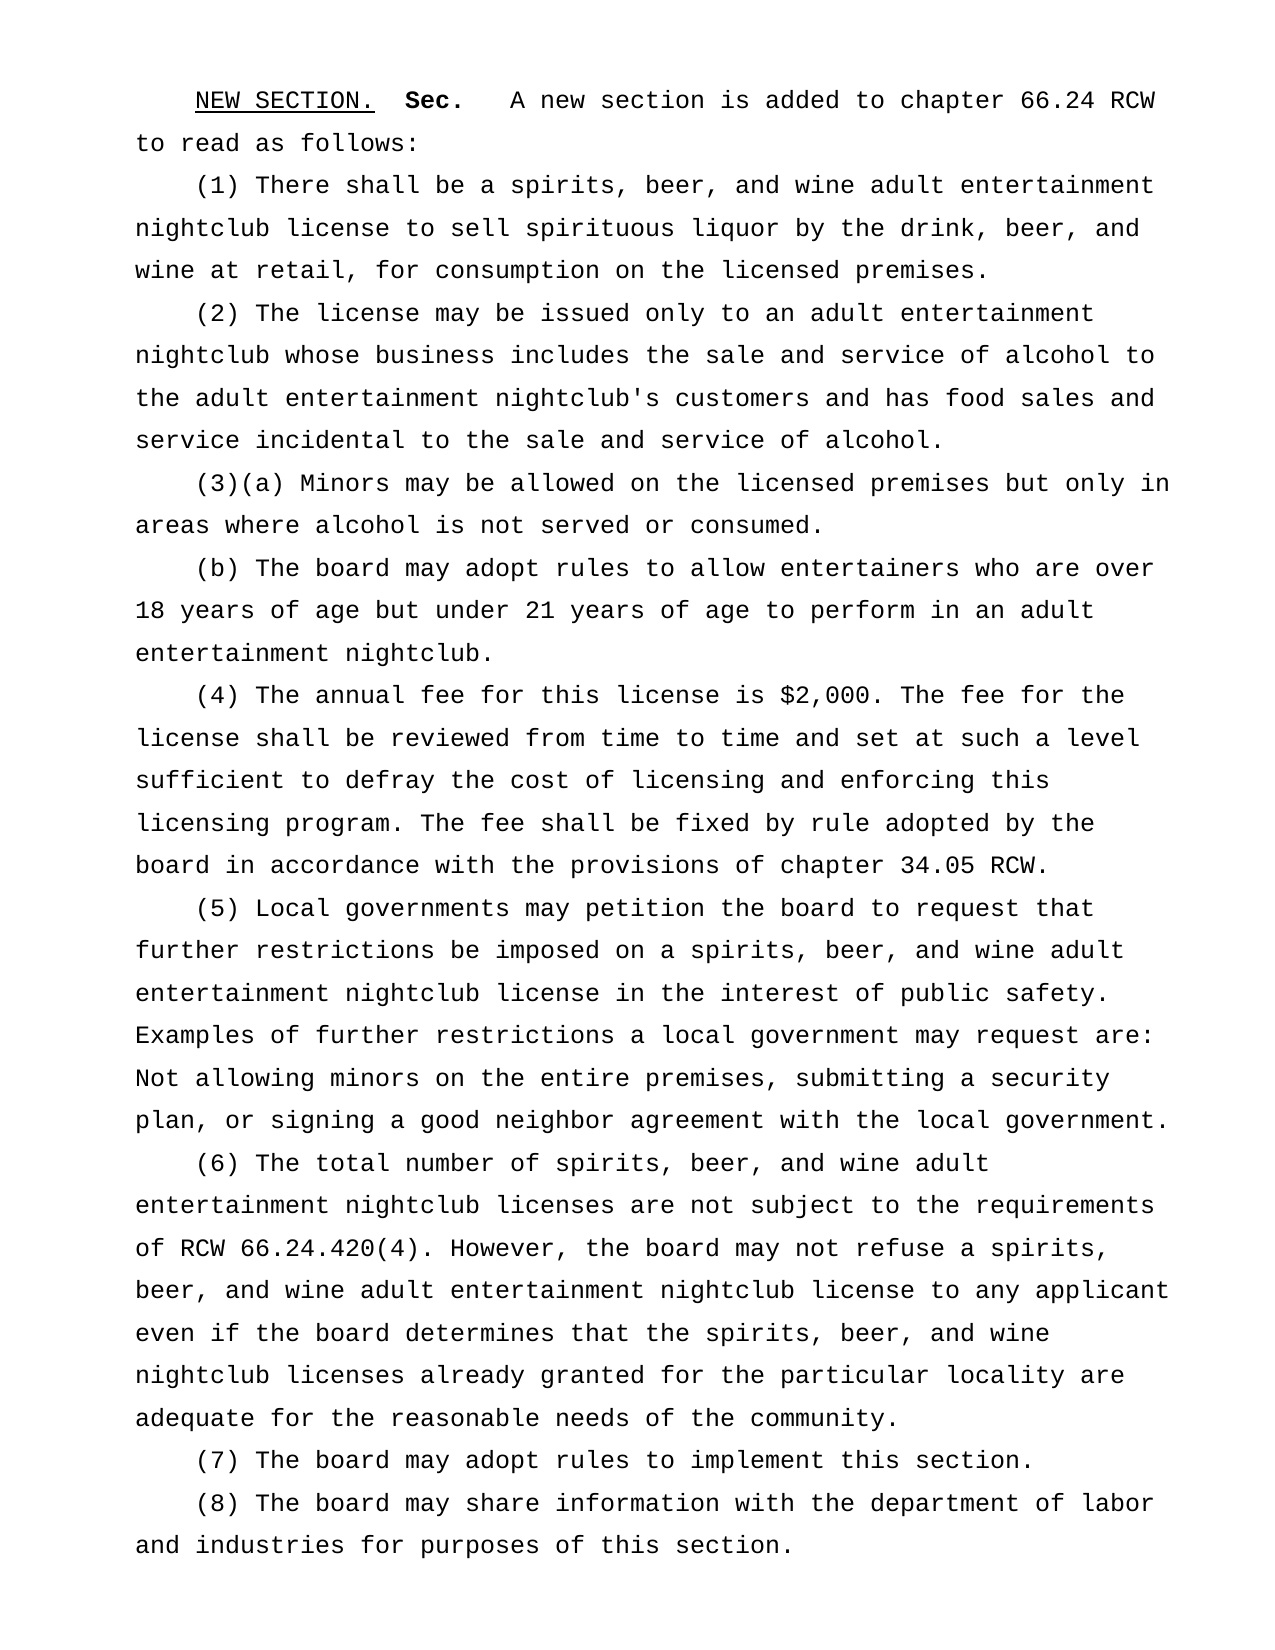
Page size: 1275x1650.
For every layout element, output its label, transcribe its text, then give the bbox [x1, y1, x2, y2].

text (6) The total number of spirits, beer, and wine adult entertainment nightclub licenses are not subject to the requirements of RCW 66.24.420(4). However, the board may not refuse a spirits, beer, and wine adult entertainment nightclub license to any applicant even if the board determines that the spirits, beer, and wine nightclub licenses already granted for the particular locality are adequate for the reasonable needs of the community. [135, 1137, 1170, 1435]
text (3)(a) Minors may be allowed on the licensed premises but only in areas where alcohol is not served or consumed. [135, 457, 1170, 542]
text (8) The board may share information with the department of labor and industries for purposes of this section. [135, 1477, 1170, 1562]
text (1) There shall be a spirits, beer, and wine adult entertainment nightclub license to sell spirituous liquor by the drink, beer, and wine at retail, for consumption on the licensed premises. [135, 160, 1170, 287]
text (5) Local governments may petition the board to request that further restrictions be imposed on a spirits, beer, and wine adult entertainment nightclub license in the interest of public safety. Examples of further restrictions a local government may request are: Not allowing minors on the entire premises, submitting a security plan, or signing a good neighbor agreement with the local government. [135, 882, 1170, 1137]
text (4) The annual fee for this license is $2,000. The fee for the license shall be reviewed from time to time and set at such a level sufficient to defray the cost of licensing and enforcing this licensing program. The fee shall be fixed by rule adopted by the board in accordance with the provisions of chapter 34.05 RCW. [135, 670, 1170, 882]
text (2) The license may be issued only to an adult entertainment nightclub whose business includes the sale and service of alcohol to the adult entertainment nightclub's customers and has food sales and service incidental to the sale and service of alcohol. [135, 287, 1170, 457]
text (7) The board may adopt rules to implement this section. [135, 1435, 1170, 1477]
text NEW SECTION. Sec. A new section is added to chapter 66.24 RCW to read as follows: [135, 75, 1170, 160]
text (b) The board may adopt rules to allow entertainers who are over 18 years of age but under 21 years of age to perform in an adult entertainment nightclub. [135, 542, 1170, 670]
